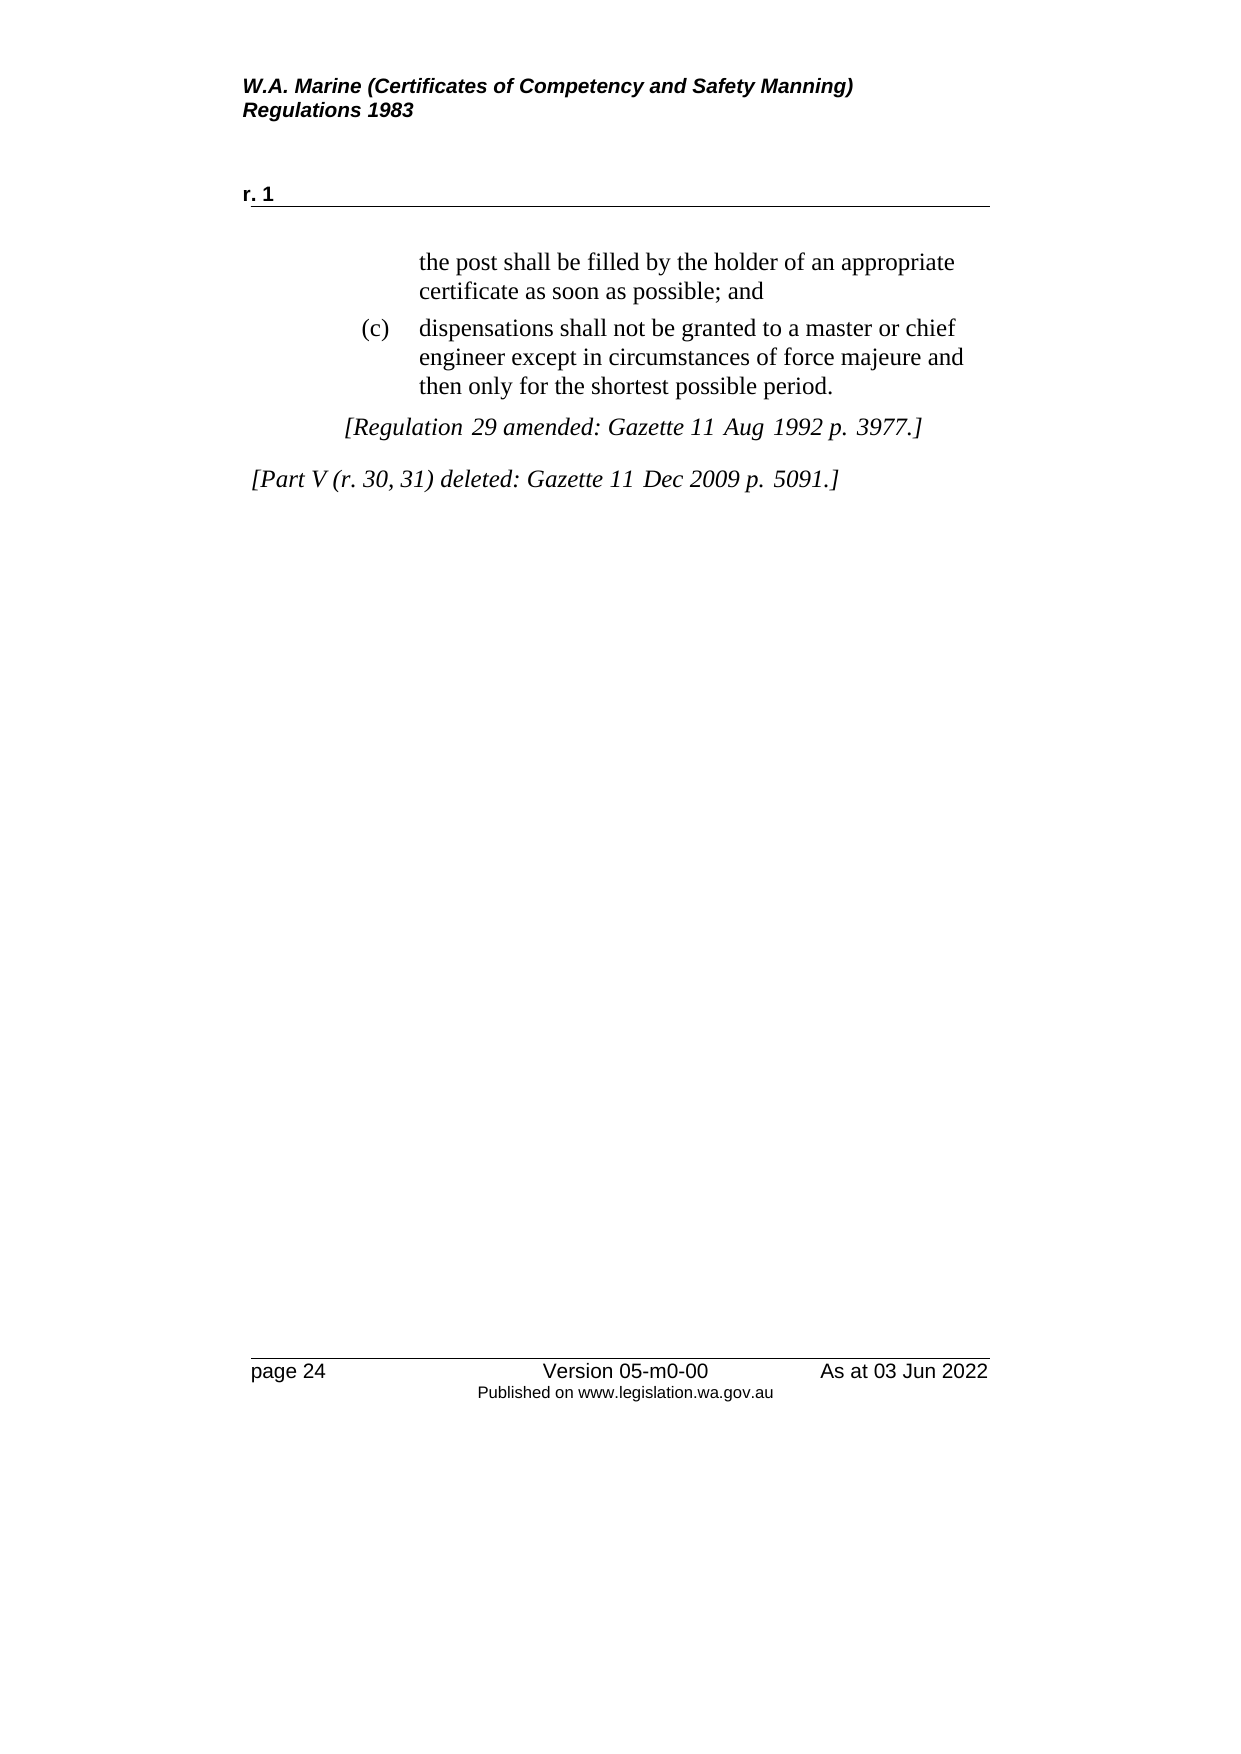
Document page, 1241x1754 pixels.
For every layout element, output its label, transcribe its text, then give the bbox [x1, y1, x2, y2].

text (c) dispensations shall not be granted to a master or chief engineer except in circumstances of force majeure and then only for the shortest possible period. [251, 313, 990, 399]
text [251, 247, 990, 305]
text [Part V (r. 30, 31) deleted: Gazette 11 Dec 2009 p. 5091.] [251, 464, 990, 492]
text [Regulation 29 amended: Gazette 11 Aug 1992 p. 3977.] [251, 412, 990, 441]
